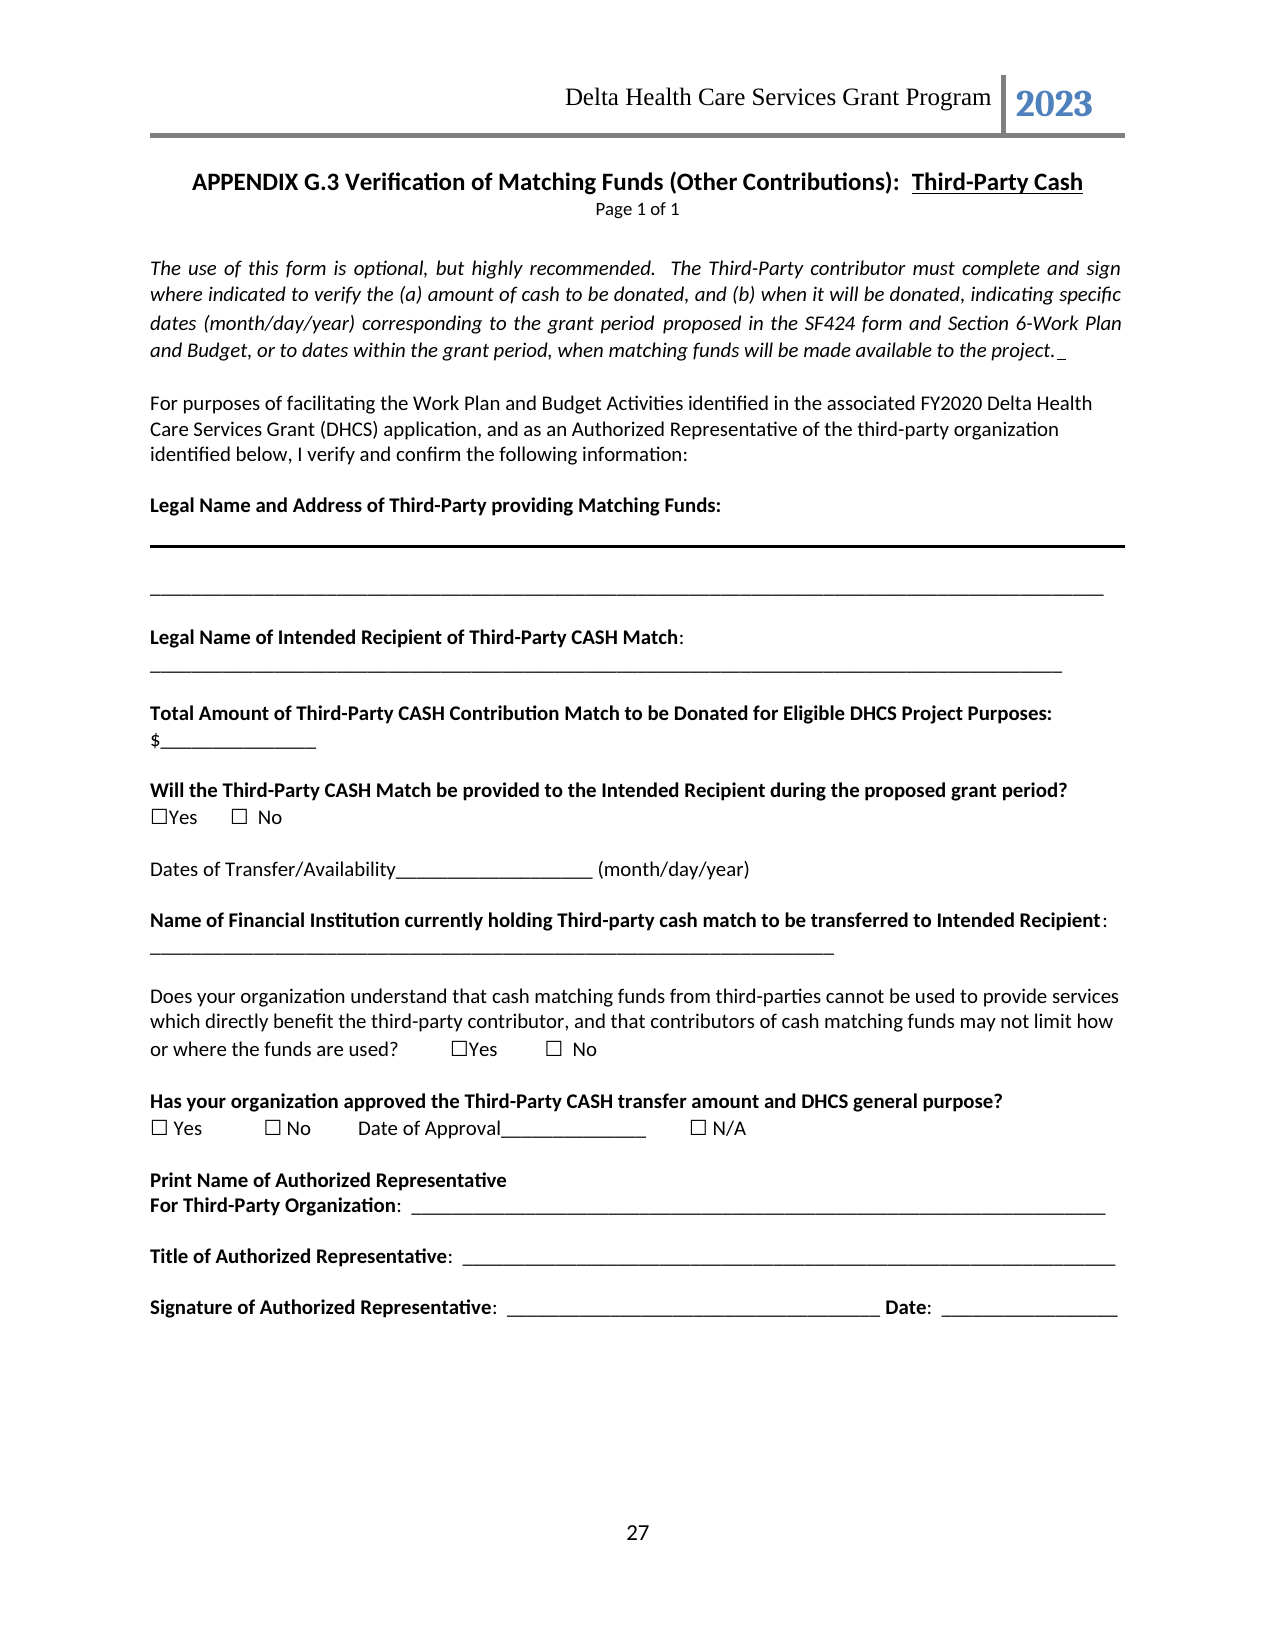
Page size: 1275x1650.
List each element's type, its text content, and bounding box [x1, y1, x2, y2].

text The use of this form is optional, but highly recommended. The Third-Party contributor must complete and sign where indicated to verify the (a) amount of cash to be donated, and (b) when it will be donated, indicating specific dates (month/day/year) corresponding to the grant period proposed in the SF424 form and Section 6-Work Plan and Budget, or to dates within the grant period, when matching funds will be made available to the project. [150, 256, 1125, 362]
text Signature of Authorized Representative: ____________________________________ Date: _________________ [150, 1294, 1125, 1320]
text Dates of Transfer/Availability___________________ (month/day/year) [150, 856, 1125, 882]
text Name of Financial Institution currently holding Third-party cash match to be transferred to Intended Recipient: __________________________________________________________________ [150, 907, 1125, 958]
text $_______________ [150, 726, 1125, 751]
text For Third-Party Organization: ___________________________________________________________________ [150, 1193, 1125, 1218]
text Legal Name and Address of Third-Party providing Matching Funds: [150, 492, 1125, 517]
text For purposes of facilitating the Work Plan and Budget Activities identified in the associated FY2020 Delta Health Care Services Grant (DHCS) application, and as an Authorized Representative of the third-party organization identified below, I verify and confirm the following information: [150, 390, 1125, 467]
text Total Amount of Third-Party CASH Contribution Match to be Donated for Eligible DHCS Project Purposes: [150, 701, 1125, 726]
text APPENDIX G.3 Verification of Matching Funds (Other Contributions): Third-Party Cash [150, 167, 1125, 197]
text Page 1 of 1 [150, 197, 1125, 220]
text ________________________________________________________________________________________ [150, 650, 1125, 675]
text Legal Name of Intended Recipient of Third-Party CASH Match: [150, 624, 1125, 650]
text Print Name of Authorized Representative [150, 1167, 1125, 1193]
text Has your organization approved the Third-Party CASH transfer amount and DHCS general purpose? [150, 1088, 1125, 1113]
text Yes No Date of Approval______________ N/A [150, 1113, 1125, 1142]
text Will the Third-Party CASH Match be provided to the Intended Recipient during the proposed grant period? [150, 777, 1125, 802]
text ____________________________________________________________________________________________ [150, 573, 1125, 599]
text Title of Authorized Representative: _______________________________________________________________ [150, 1243, 1125, 1269]
text Yes No [150, 802, 1125, 831]
text Does your organization understand that cash matching funds from third-parties cannot be used to provide services which directly benefit the third-party contributor, and that contributors of cash matching funds may not limit how or where the funds are used? Yes No [150, 983, 1125, 1062]
